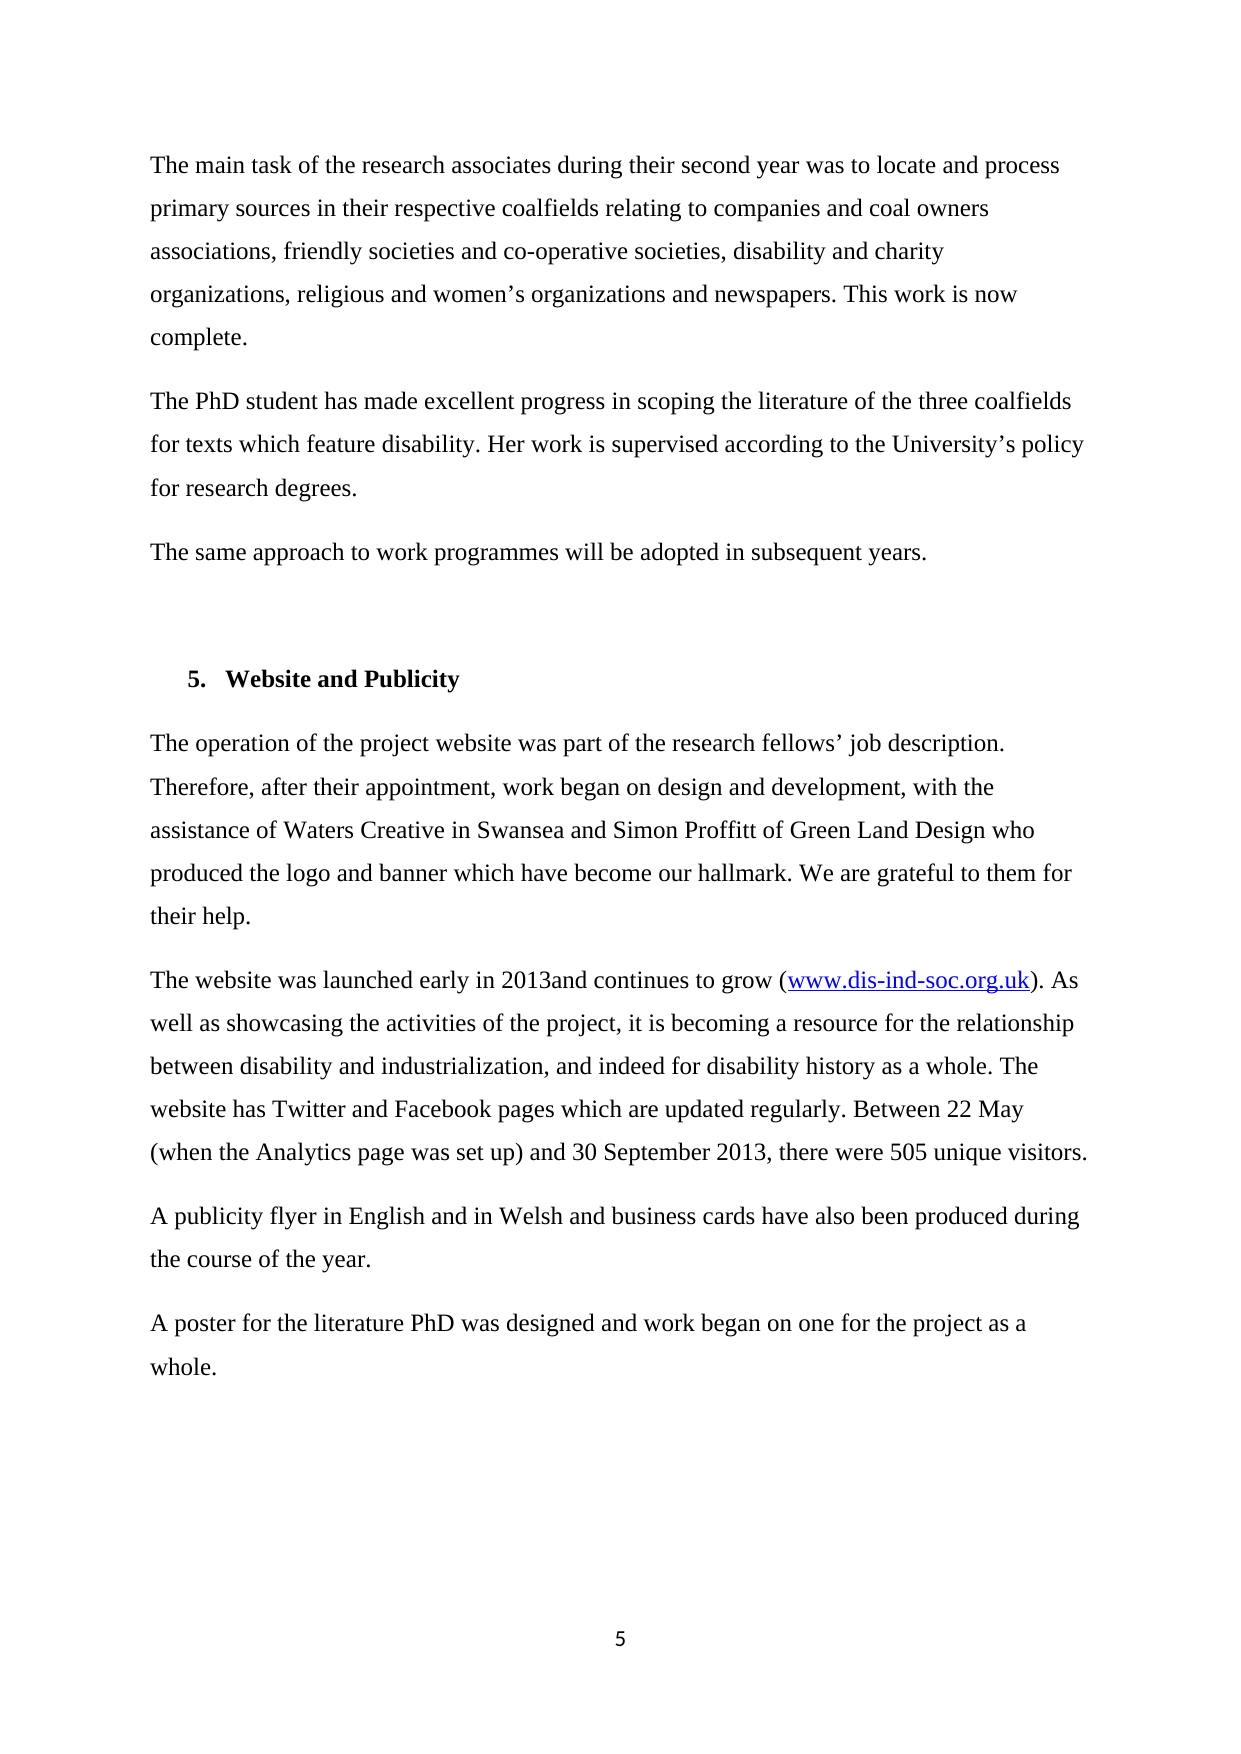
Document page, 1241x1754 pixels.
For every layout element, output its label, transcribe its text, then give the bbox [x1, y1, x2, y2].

text The website was launched early in 2013and continues to grow (www.dis-ind-soc.org.uk). As well as showcasing the activities of the project, it is becoming a resource for the relationship between disability and industrialization, and indeed for disability history as a whole. The website has Twitter and Facebook pages which are updated regularly. Between 22 May (when the Analytics page was set up) and 30 September 2013, there were 505 unique visitors. [150, 965, 1090, 1166]
text The main task of the research associates during their second year was to locate and process primary sources in their respective coalfields relating to companies and coal owners associations, friendly societies and co-operative societies, disability and charity organizations, religious and women’s organizations and newspapers. This work is now complete. [150, 150, 1090, 351]
text The operation of the project website was part of the research fellows’ job description. Therefore, after their appointment, work began on design and development, with the assistance of Waters Creative in Swansea and Simon Proffitt of Green Land Design who produced the logo and banner which have become our hallmark. We are grateful to them for their help. [150, 728, 1090, 930]
text A poster for the literature PhD was designed and work began on one for the project as a whole. [150, 1308, 1090, 1380]
text The PhD student has made excellent progress in scoping the literature of the three coalfields for texts which feature disability. Her work is supervised according to the University’s policy for research degrees. [150, 386, 1090, 501]
text The same approach to work programmes will be adopted in subsequent years. [150, 537, 1090, 565]
text A publicity flyer in English and in Welsh and business cards have also been produced during the course of the year. [150, 1201, 1090, 1273]
list Website and Publicity [187, 664, 1090, 693]
